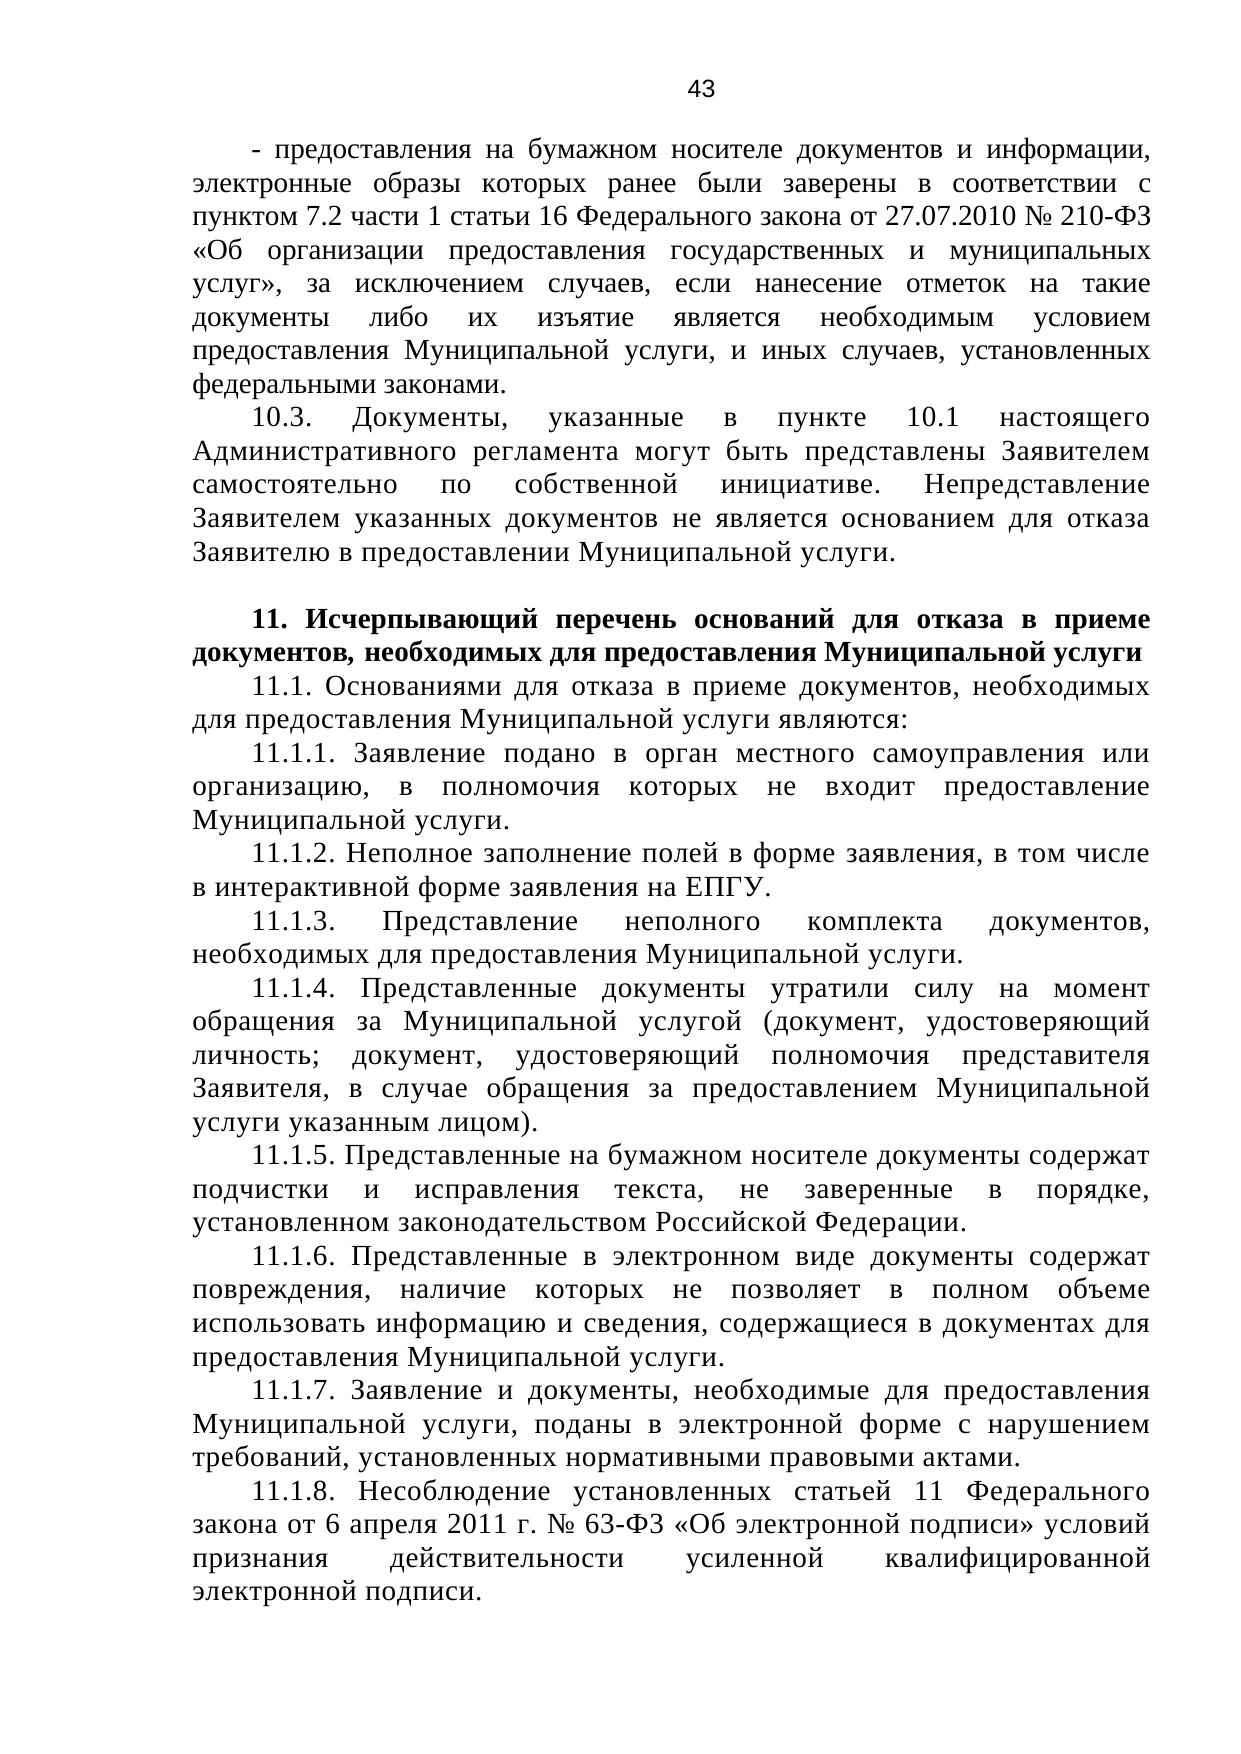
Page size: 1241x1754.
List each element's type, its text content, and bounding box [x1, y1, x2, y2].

text 11.1.3. Представление неполного комплекта документов, необходимых для предоставления Муниципальной услуги. [192, 903, 1152, 970]
text 11.1.2. Неполное заполнение полей в форме заявления, в том числе в интерактивной форме заявления на ЕПГУ. [192, 836, 1152, 903]
text 11.1.1. Заявление подано в орган местного самоуправления или организацию, в полномочия которых не входит предоставление Муниципальной услуги. [192, 735, 1152, 836]
text 11.1. Основаниями для отказа в приеме документов, необходимых для предоставления Муниципальной услуги являются: [192, 668, 1152, 735]
text 11.1.6. Представленные в электронном виде документы содержат повреждения, наличие которых не позволяет в полном объеме использовать информацию и сведения, содержащиеся в документах для предоставления Муниципальной услуги. [192, 1238, 1152, 1372]
text 11.1.8. Несоблюдение установленных статьей 11 Федерального закона от 6 апреля 2011 г. № 63-Ф3 «Об электронной подписи» условий признания действительности усиленной квалифицированной электронной подписи. [192, 1473, 1152, 1607]
text 11.1.4. Представленные документы утратили силу на момент обращения за Муниципальной услугой (документ, удостоверяющий личность; документ, удостоверяющий полномочия представителя Заявителя, в случае обращения за предоставлением Муниципальной услуги указанным лицом). [192, 970, 1152, 1137]
text 11.1.5. Представленные на бумажном носителе документы содержат подчистки и исправления текста, не заверенные в порядке, установленном законодательством Российской Федерации. [192, 1137, 1152, 1238]
text 11.1.7. Заявление и документы, необходимые для предоставления Муниципальной услуги, поданы в электронной форме с нарушением требований, установленных нормативными правовыми актами. [192, 1372, 1152, 1473]
text - предоставления на бумажном носителе документов и информации, электронные образы которых ранее были заверены в соответствии с пунктом 7.2 части 1 статьи 16 Федерального закона от 27.07.2010 № 210-ФЗ «Об организации предоставления государственных и муниципальных услуг», за исключением случаев, если нанесение отметок на такие документы либо их изъятие является необходимым условием предоставления Муниципальной услуги, и иных случаев, установленных федеральными законами. [192, 131, 1152, 399]
text 10.3. Документы, указанные в пункте 10.1 настоящего Административного регламента могут быть представлены Заявителем самостоятельно по собственной инициативе. Непредставление Заявителем указанных документов не является основанием для отказа Заявителю в предоставлении Муниципальной услуги. [192, 399, 1152, 567]
text 11. Исчерпывающий перечень оснований для отказа в приеме документов, необходимых для предоставления Муниципальной услуги [192, 601, 1152, 668]
